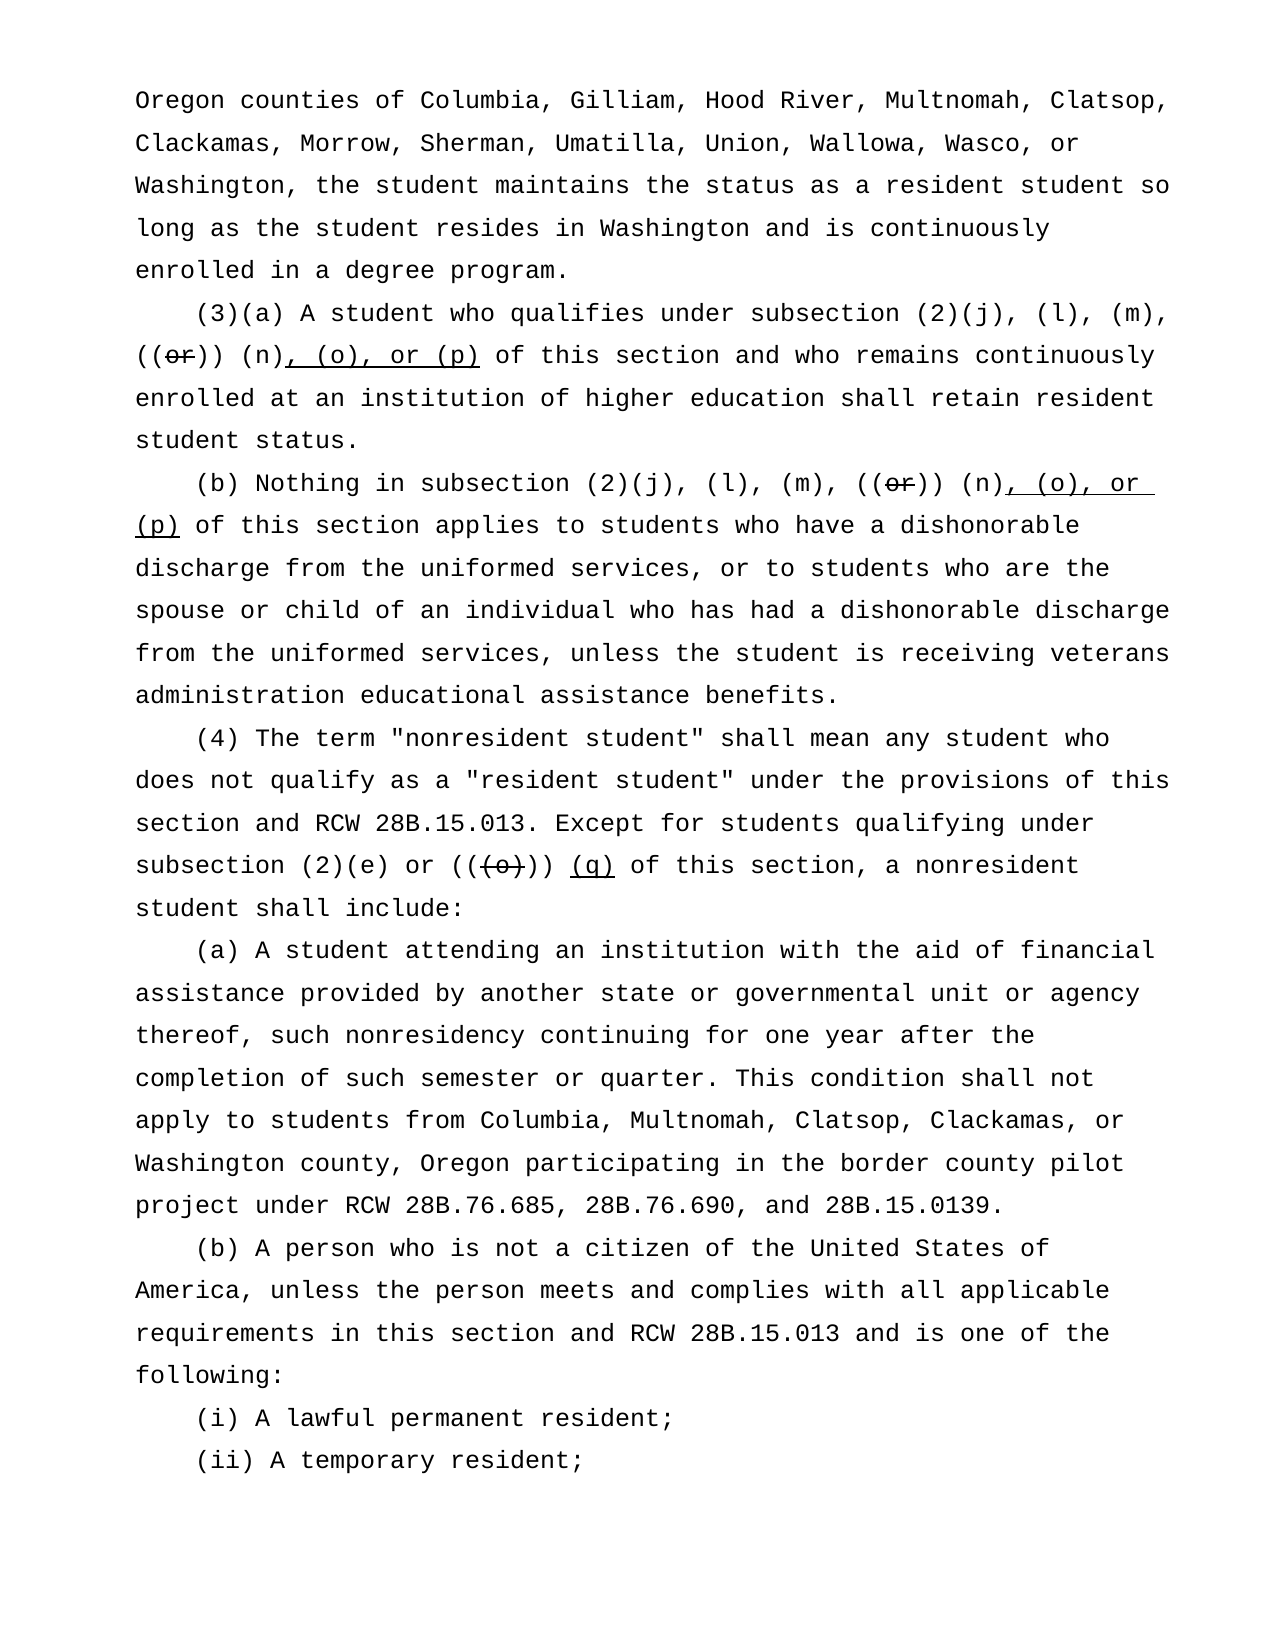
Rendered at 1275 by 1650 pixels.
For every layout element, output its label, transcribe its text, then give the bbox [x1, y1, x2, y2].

text (ii) A temporary resident; [135, 1435, 1170, 1477]
text (b) A person who is not a citizen of the United States of America, unless the person meets and complies with all applicable requirements in this section and RCW 28B.15.013 and is one of the following: [135, 1222, 1170, 1392]
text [135, 75, 1170, 287]
text (3)(a) A student who qualifies under subsection (2)(j), (l), (m), ((or)) (n), (o), or (p) of this section and who remains continuously enrolled at an institution of higher education shall retain resident student status. [135, 287, 1170, 457]
text (a) A student attending an institution with the aid of financial assistance provided by another state or governmental unit or agency thereof, such nonresidency continuing for one year after the completion of such semester or quarter. This condition shall not apply to students from Columbia, Multnomah, Clatsop, Clackamas, or Washington county, Oregon participating in the border county pilot project under RCW 28B.76.685, 28B.76.690, and 28B.15.0139. [135, 925, 1170, 1222]
text (4) The term "nonresident student" shall mean any student who does not qualify as a "resident student" under the provisions of this section and RCW 28B.15.013. Except for students qualifying under subsection (2)(e) or (((o))) (q) of this section, a nonresident student shall include: [135, 712, 1170, 925]
text (b) Nothing in subsection (2)(j), (l), (m), ((or)) (n), (o), or (p) of this section applies to students who have a dishonorable discharge from the uniformed services, or to students who are the spouse or child of an individual who has had a dishonorable discharge from the uniformed services, unless the student is receiving veterans administration educational assistance benefits. [135, 457, 1170, 712]
text (i) A lawful permanent resident; [135, 1392, 1170, 1435]
